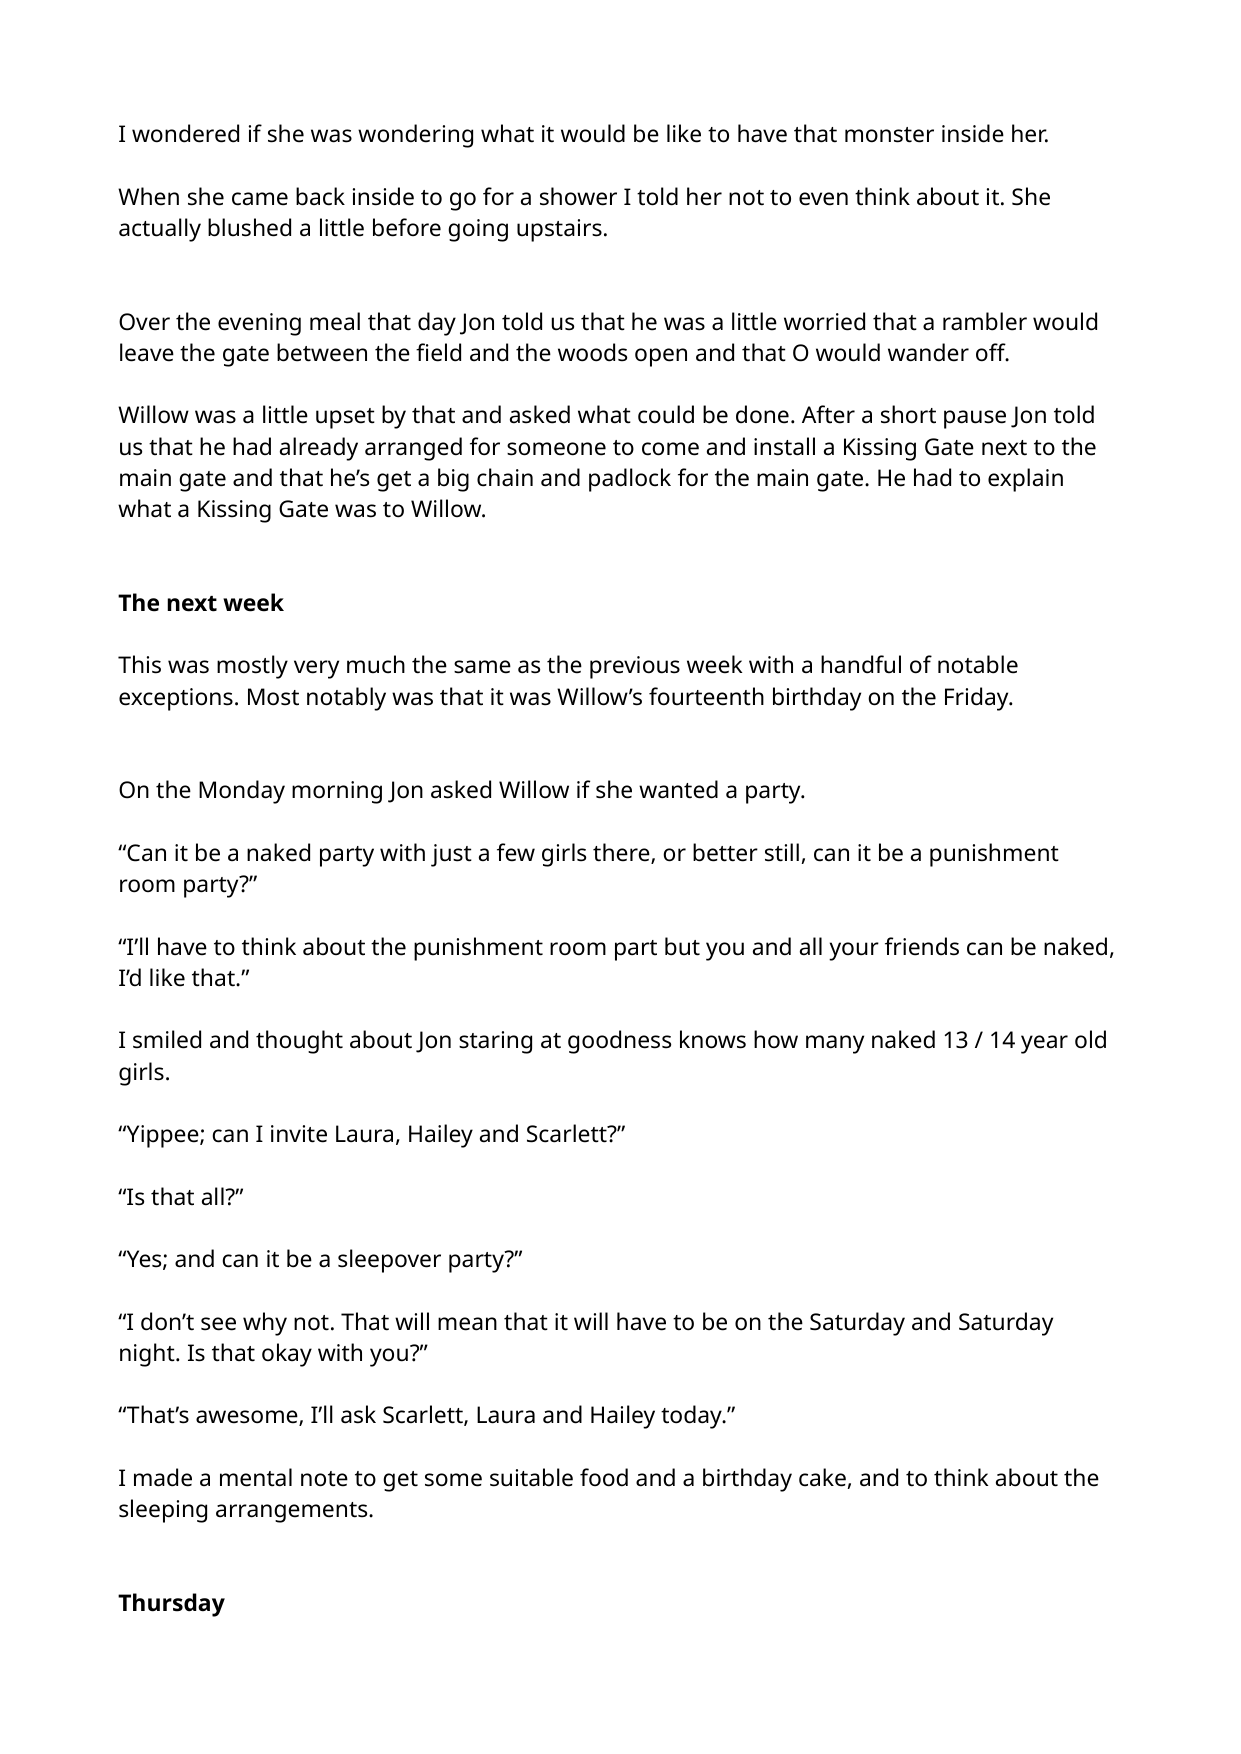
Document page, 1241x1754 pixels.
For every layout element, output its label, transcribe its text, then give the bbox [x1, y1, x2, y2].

text “I don’t see why not. That will mean that it will have to be on the Saturday and Saturday night. Is that okay with you?” [118, 1306, 1122, 1368]
text I wondered if she was wondering what it would be like to have that monster inside her. [118, 118, 1122, 149]
text This was mostly very much the same as the previous week with a handful of notable exceptions. Most notably was that it was Willow’s fourteenth birthday on the Friday. [118, 649, 1122, 712]
text “That’s awesome, I’ll ask Scarlett, Laura and Hailey today.” [118, 1399, 1122, 1431]
text When she came back inside to go for a shower I told her not to even think about it. She actually blushed a little before going upstairs. [118, 181, 1122, 243]
text Over the evening meal that day Jon told us that he was a little worried that a rambler would leave the gate between the field and the woods open and that O would wander off. [118, 306, 1122, 368]
text The next week [118, 587, 1122, 618]
text “Yes; and can it be a sleepover party?” [118, 1243, 1122, 1274]
text “Is that all?” [118, 1181, 1122, 1212]
text On the Monday morning Jon asked Willow if she wanted a party. [118, 774, 1122, 806]
text “Yippee; can I invite Laura, Hailey and Scarlett?” [118, 1118, 1122, 1149]
text “I’ll have to think about the punishment room part but you and all your friends can be naked, I’d like that.” [118, 931, 1122, 993]
text I made a mental note to get some suitable food and a birthday cake, and to think about the sleeping arrangements. [118, 1462, 1122, 1524]
text I smiled and thought about Jon staring at goodness knows how many naked 13 / 14 year old girls. [118, 1024, 1122, 1087]
text Thursday [118, 1587, 1122, 1618]
text Willow was a little upset by that and asked what could be done. After a short pause Jon told us that he had already arranged for someone to come and install a Kissing Gate next to the main gate and that he’s get a big chain and padlock for the main gate. He had to explain what a Kissing Gate was to Willow. [118, 399, 1122, 524]
text “Can it be a naked party with just a few girls there, or better still, can it be a punishment room party?” [118, 837, 1122, 899]
